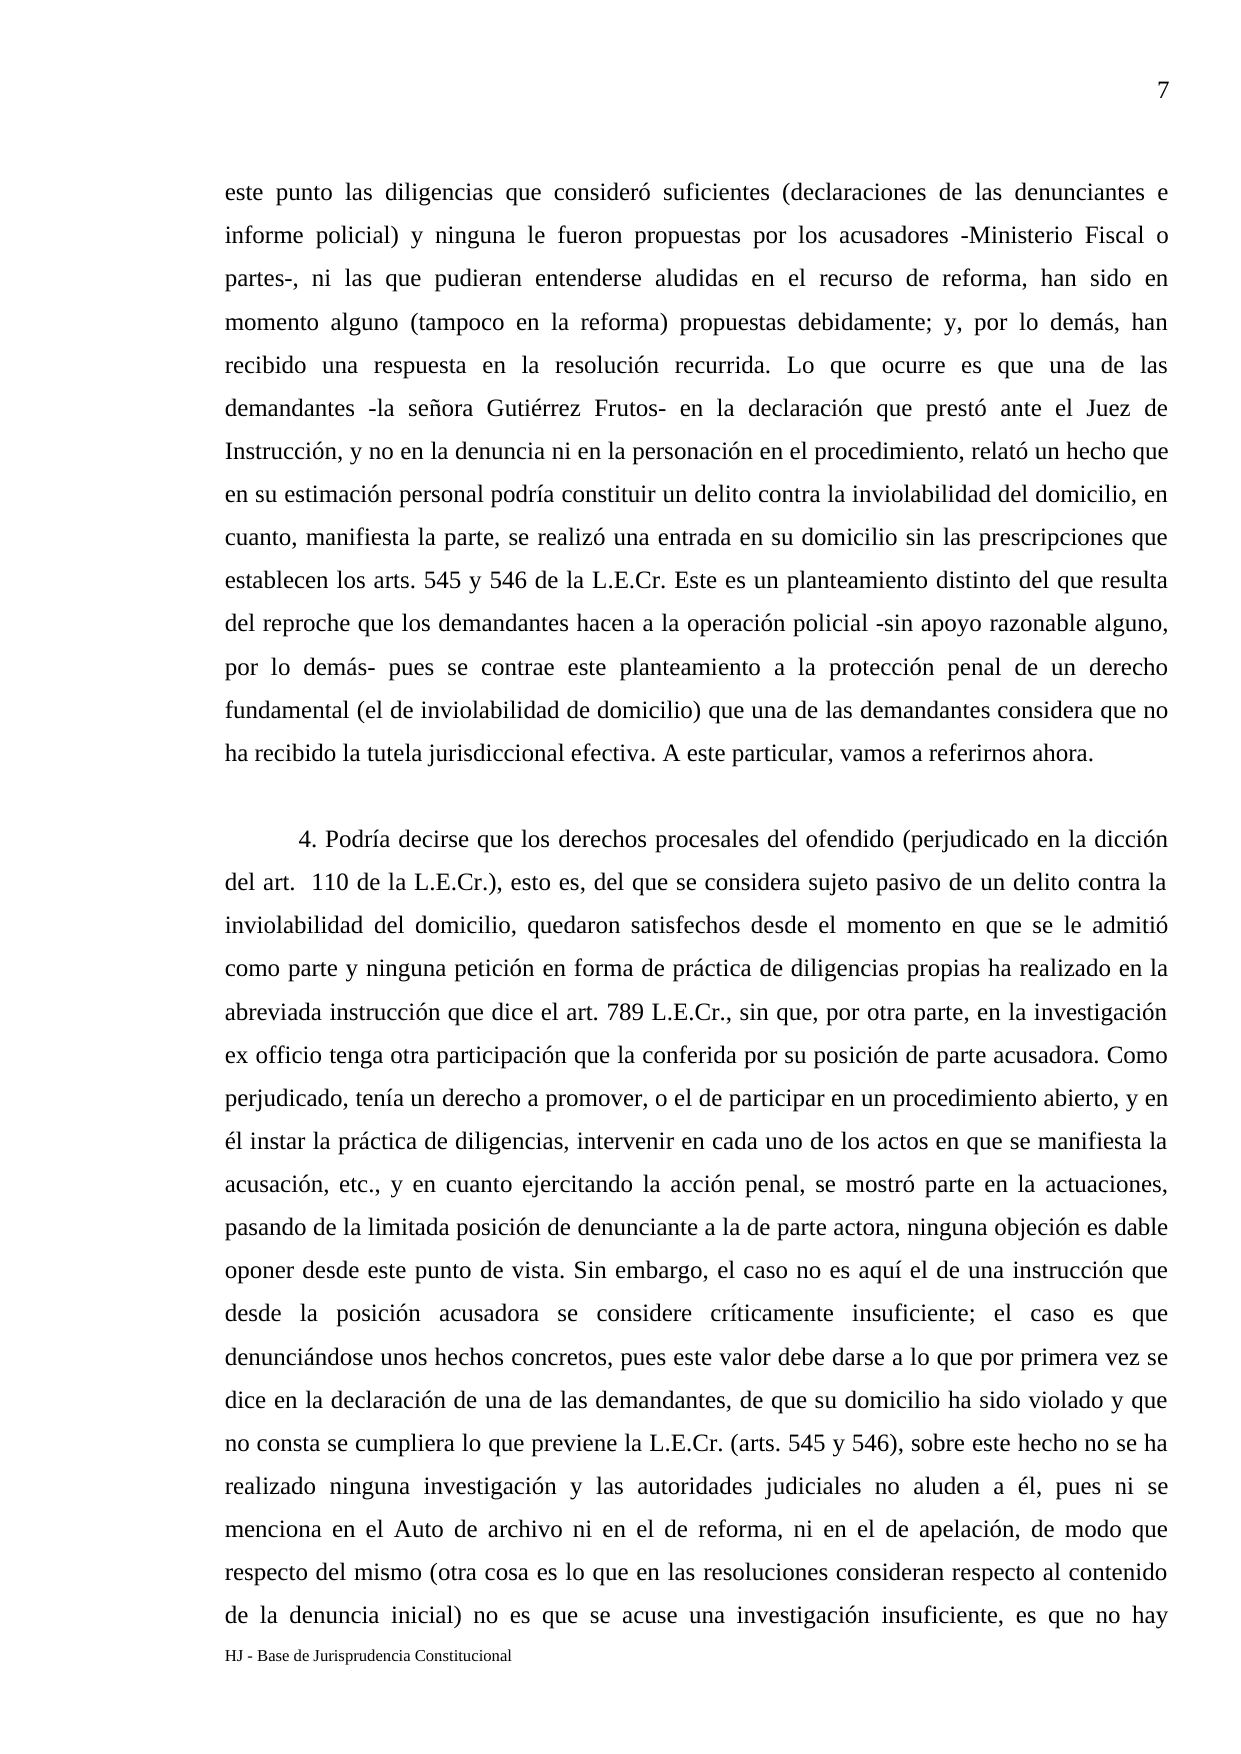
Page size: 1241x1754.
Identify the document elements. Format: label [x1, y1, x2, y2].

text [224, 824, 1169, 1629]
text [224, 177, 1169, 767]
